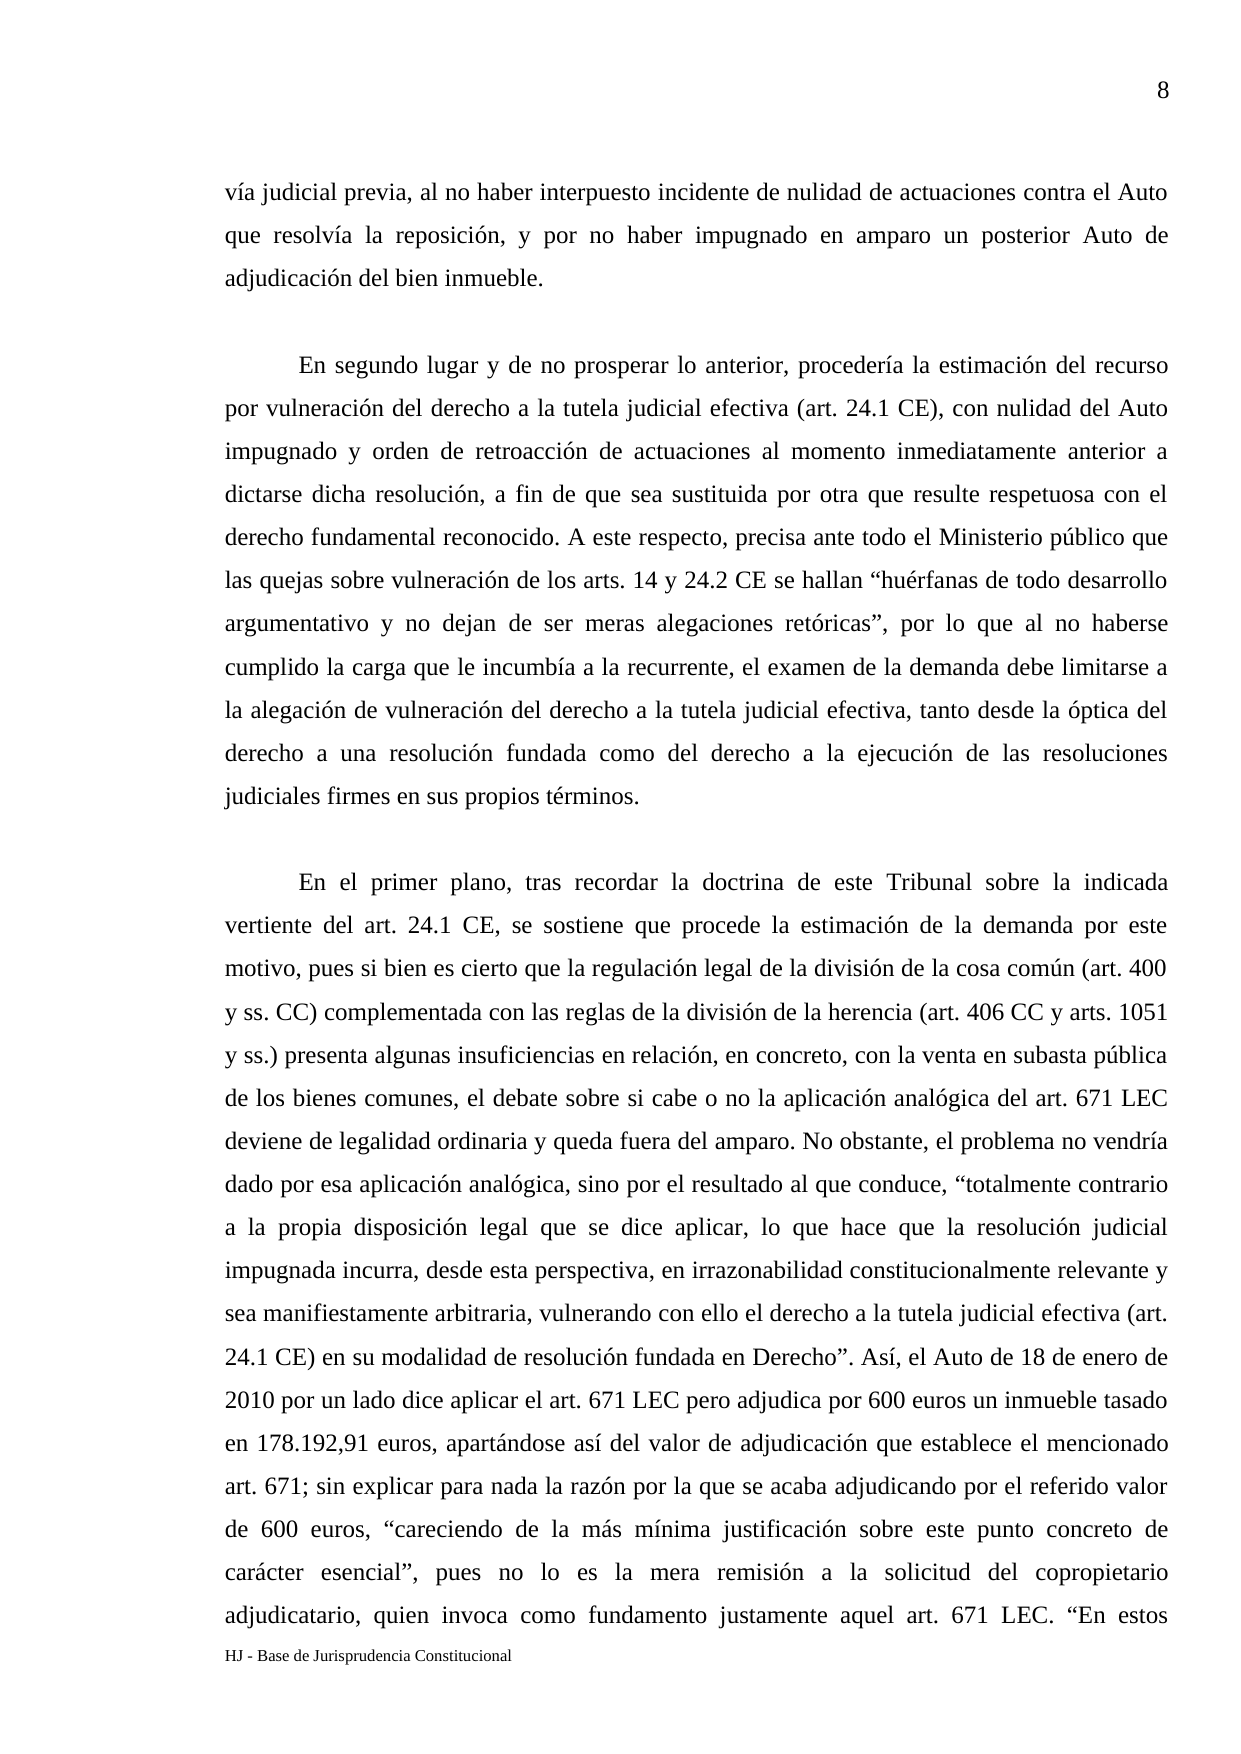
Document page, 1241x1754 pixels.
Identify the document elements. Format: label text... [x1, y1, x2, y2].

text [224, 867, 1169, 1629]
text En segundo lugar y de no prosperar lo anterior, procedería la estimación del recurso por vulneración del derecho a la tutela judicial efectiva (art. 24.1 CE), con nulidad del Auto impugnado y orden de retroacción de actuaciones al momento inmediatamente anterior a dictarse dicha resolución, a fin de que sea sustituida por otra que resulte respetuosa con el derecho fundamental reconocido. A este respecto, precisa ante todo el Ministerio público que las quejas sobre vulneración de los arts. 14 y 24.2 CE se hallan “huérfanas de todo desarrollo argumentativo y no dejan de ser meras alegaciones retóricas”, por lo que al no haberse cumplido la carga que le incumbía a la recurrente, el examen de la demanda debe limitarse a la alegación de vulneración del derecho a la tutela judicial efectiva, tanto desde la óptica del derecho a una resolución fundada como del derecho a la ejecución de las resoluciones judiciales firmes en sus propios términos. [224, 350, 1169, 810]
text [224, 177, 1169, 292]
